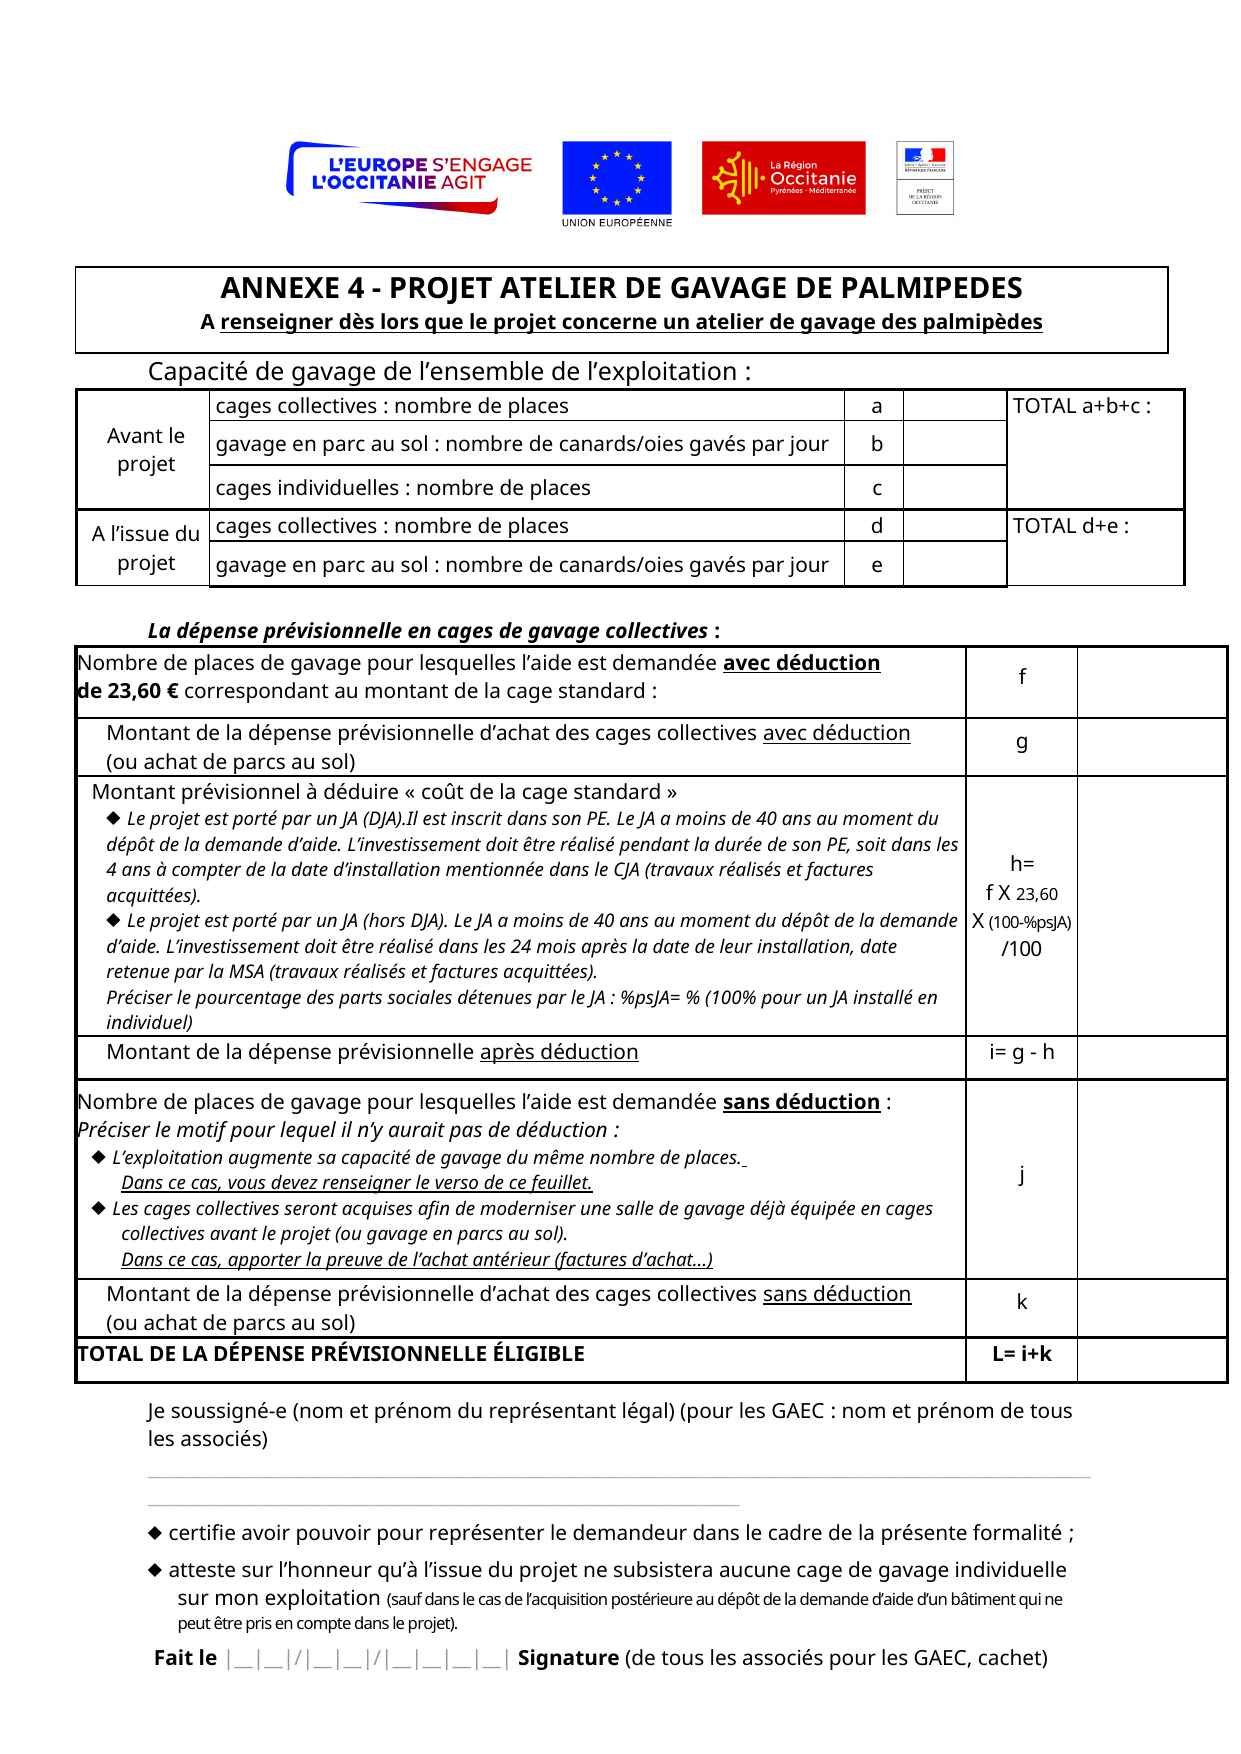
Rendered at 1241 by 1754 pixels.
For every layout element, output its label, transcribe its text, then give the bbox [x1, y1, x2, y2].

table_cell i= g - h [967, 1037, 1077, 1078]
table_cell g [967, 719, 1077, 775]
table_header f [967, 648, 1077, 717]
table_cell Montant de la dépense prévisionnelle d’achat des cages collectives avec déduction (ou achat de parcs au sol) [78, 719, 965, 775]
table_cell c [845, 466, 903, 508]
table_cell [1078, 1280, 1226, 1336]
table_header Nombre de places de gavage pour lesquelles l’aide est demandée avec déduction de 23,60 € correspondant au montant de la cage standard : [78, 648, 965, 717]
table_cell [1078, 777, 1226, 1035]
table_cell e [845, 542, 903, 584]
table_cell gavage en parc au sol : nombre de canards/oies gavés par jour [210, 542, 844, 584]
table_cell j [967, 1081, 1077, 1278]
text Capacité de gavage de l’ensemble de l’exploitation : [148, 354, 1092, 388]
table_header [904, 391, 1006, 419]
table_cell Nombre de places de gavage pour lesquelles l’aide est demandée sans déduction : Préciser le motif pour lequel il n’y aurait pas de déduction : L’exploitation augmente sa capacité de gavage du même nombre de places. Dans ce cas, vous devez renseigner le verso de ce feuillet. Les cages collectives seront acquises afin de moderniser une salle de gavage déjà équipée en cages collectives avant le projet (ou gavage en parcs au sol). Dans ce cas, apporter la preuve de l’achat antérieur (factures d’achat…) [78, 1081, 965, 1278]
text Je soussigné-e (nom et prénom du représentant légal) (pour les GAEC : nom et prénom de tous les associés) ______________________________________________________________________________________________________________________________________________________________________ [148, 1396, 1092, 1510]
table_cell [904, 421, 1006, 464]
table_cell Montant prévisionnel à déduire « coût de la cage standard » Le projet est porté par un JA (DJA).Il est inscrit dans son PE. Le JA a moins de 40 ans au moment du dépôt de la demande d’aide. L’investissement doit être réalisé pendant la durée de son PE, soit dans les 4 ans à compter de la date d’installation mentionnée dans le CJA (travaux réalisés et factures acquittées). Le projet est porté par un JA (hors DJA). Le JA a moins de 40 ans au moment du dépôt de la demande d’aide. L’investissement doit être réalisé dans les 24 mois après la date de leur installation, date retenue par la MSA (travaux réalisés et factures acquittées). Préciser le pourcentage des parts sociales détenues par le JA : %psJA= % (100% pour un JA installé en individuel) [78, 777, 965, 1035]
table_cell Montant de la dépense prévisionnelle d’achat des cages collectives sans déduction (ou achat de parcs au sol) [78, 1280, 965, 1336]
table_cell TOTAL d+e : [1008, 511, 1183, 584]
table_cell L= i+k [967, 1339, 1077, 1381]
table_cell [904, 511, 1006, 540]
table_cell [904, 466, 1006, 508]
table_cell [1078, 1339, 1226, 1381]
table_cell Montant de la dépense prévisionnelle après déduction [78, 1037, 965, 1078]
table_cell cages collectives : nombre de places [210, 511, 844, 540]
text La dépense prévisionnelle en cages de gavage collectives : [148, 616, 1092, 644]
picture [235, 88, 1005, 266]
table_cell d [845, 511, 903, 540]
table_cell k [967, 1280, 1077, 1336]
table_cell [1078, 1037, 1226, 1078]
table_header a [845, 391, 903, 419]
table_header TOTAL a+b+c : [1008, 391, 1183, 508]
text Fait le |__|__|/|__|__|/|__|__|__|__| Signature (de tous les associés pour les GAEC, cachet) [154, 1643, 1075, 1672]
table_header Avant le projet [78, 391, 209, 508]
table_header cages collectives : nombre de places [210, 391, 844, 419]
table_cell h= f X 23,60 X (100-%psJA) /100 [967, 777, 1077, 1035]
table_cell cages individuelles : nombre de places [210, 466, 844, 508]
table_cell gavage en parc au sol : nombre de canards/oies gavés par jour [210, 421, 844, 464]
table_header ANNEXE 4 - PROJET ATELIER DE GAVAGE DE PALMIPEDES A renseigner dès lors que le projet concerne un atelier de gavage des palmipèdes [76, 268, 1167, 352]
table_cell [1078, 1081, 1226, 1278]
text certifie avoir pouvoir pour représenter le demandeur dans le cadre de la présente formalité ; [148, 1518, 1092, 1546]
table_cell b [845, 421, 903, 464]
table_header [1078, 648, 1226, 717]
table_cell [1078, 719, 1226, 775]
table_cell A l’issue du projet [78, 511, 209, 584]
table_cell [904, 542, 1006, 584]
table_cell TOTAL DE LA DÉPENSE PRÉVISIONNELLE ÉLIGIBLE [78, 1339, 965, 1381]
text atteste sur l’honneur qu’à l’issue du projet ne subsistera aucune cage de gavage individuelle sur mon exploitation (sauf dans le cas de l’acquisition postérieure au dépôt de la demande d’aide d’un bâtiment qui ne peut être pris en compte dans le projet). [148, 1555, 1092, 1634]
